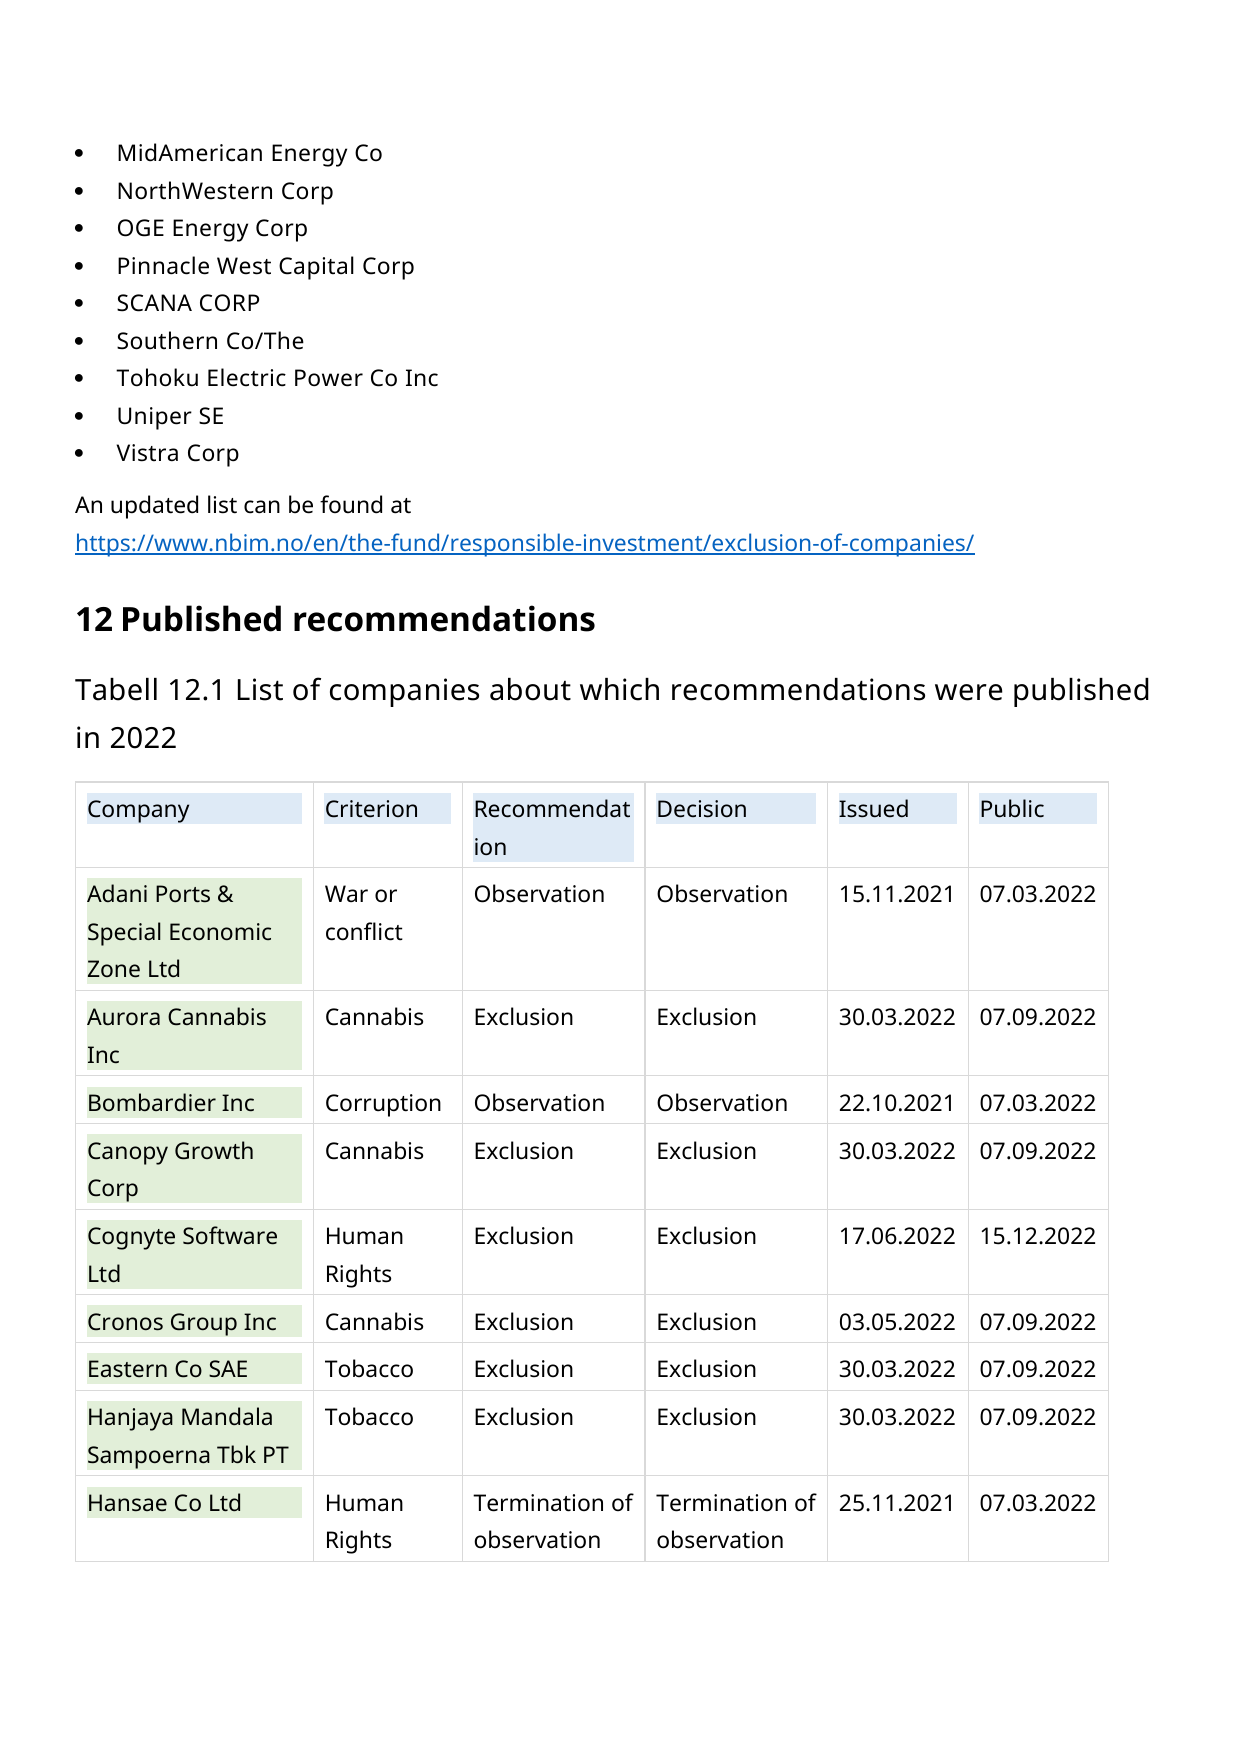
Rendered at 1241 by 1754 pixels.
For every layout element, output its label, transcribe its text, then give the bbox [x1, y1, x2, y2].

table_cell Human Rights [314, 1210, 462, 1294]
table_cell Observation [463, 868, 644, 990]
table_cell Exclusion [463, 1295, 644, 1342]
subtitle Published recommendations [75, 596, 1162, 641]
table_cell Cronos Group Inc [76, 1295, 313, 1342]
list MidAmerican Energy Co [75, 137, 1162, 168]
table_cell Human Rights [314, 1476, 462, 1561]
table_cell Corruption [314, 1076, 462, 1123]
table_cell Exclusion [646, 1124, 827, 1208]
table_cell Observation [646, 1076, 827, 1123]
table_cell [646, 1476, 827, 1561]
list SCANA CORP [75, 287, 1162, 318]
table_cell Observation [463, 1076, 644, 1123]
table_cell 30.03.2022 [828, 991, 968, 1075]
table_cell Exclusion [463, 1210, 644, 1294]
table_cell 03.05.2022 [828, 1295, 968, 1342]
table_cell Adani Ports & Special Economic Zone Ltd [76, 868, 313, 990]
table_header Decision [646, 783, 827, 867]
table_cell 30.03.2022 [828, 1391, 968, 1475]
table_cell Aurora Cannabis Inc [76, 991, 313, 1075]
list Uniper SE [75, 400, 1162, 431]
table_cell 15.12.2022 [969, 1210, 1108, 1294]
text List of companies about which recommendations were published in 2022 [75, 669, 1162, 757]
table_cell Exclusion [646, 1343, 827, 1390]
table_cell Cannabis [314, 991, 462, 1075]
table_cell 07.09.2022 [969, 991, 1108, 1075]
table_cell 07.09.2022 [969, 1343, 1108, 1390]
table_cell Tobacco [314, 1343, 462, 1390]
table_cell 22.10.2021 [828, 1076, 968, 1123]
table_cell War or conflict [314, 868, 462, 990]
table_cell Hansae Co Ltd [76, 1476, 313, 1561]
table_cell Exclusion [646, 1391, 827, 1475]
table_cell Canopy Growth Corp [76, 1124, 313, 1208]
table_cell 07.09.2022 [969, 1391, 1108, 1475]
table_cell 07.09.2022 [969, 1124, 1108, 1208]
table_cell Observation [646, 868, 827, 990]
table_cell Exclusion [463, 1124, 644, 1208]
table_cell Tobacco [314, 1391, 462, 1475]
table_header Issued [828, 783, 968, 867]
table_cell 30.03.2022 [828, 1343, 968, 1390]
table_header Company [76, 783, 313, 867]
table_cell Bombardier Inc [76, 1076, 313, 1123]
table_cell Exclusion [646, 1210, 827, 1294]
table_cell 25.11.2021 [828, 1476, 968, 1561]
table_cell 07.09.2022 [969, 1295, 1108, 1342]
table_cell Hanjaya Mandala Sampoerna Tbk PT [76, 1391, 313, 1475]
table_header Criterion [314, 783, 462, 867]
list Vistra Corp [75, 437, 1162, 468]
table_cell 17.06.2022 [828, 1210, 968, 1294]
table_cell 15.11.2021 [828, 868, 968, 990]
table_cell Exclusion [646, 1295, 827, 1342]
table_cell 07.03.2022 [969, 868, 1108, 990]
table_header Recommendation [463, 783, 644, 867]
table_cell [463, 1476, 644, 1561]
table_cell Cognyte Software Ltd [76, 1210, 313, 1294]
list Southern Co/The [75, 325, 1162, 356]
table_cell 30.03.2022 [828, 1124, 968, 1208]
table_cell Exclusion [463, 1391, 644, 1475]
table_cell Cannabis [314, 1124, 462, 1208]
table_cell Exclusion [646, 991, 827, 1075]
list NorthWestern Corp [75, 175, 1162, 206]
table_cell Eastern Co SAE [76, 1343, 313, 1390]
list OGE Energy Corp [75, 212, 1162, 243]
text An updated list can be found at https://www.nbim.no/en/the-fund/responsible-investment/exclusion-of-companies/ [75, 489, 1162, 558]
list Pinnacle West Capital Corp [75, 250, 1162, 281]
table_cell 07.03.2022 [969, 1476, 1108, 1561]
table_cell 07.03.2022 [969, 1076, 1108, 1123]
table_cell Exclusion [463, 991, 644, 1075]
table_cell Cannabis [314, 1295, 462, 1342]
table_header Public [969, 783, 1108, 867]
table_cell Exclusion [463, 1343, 644, 1390]
list Tohoku Electric Power Co Inc [75, 362, 1162, 393]
